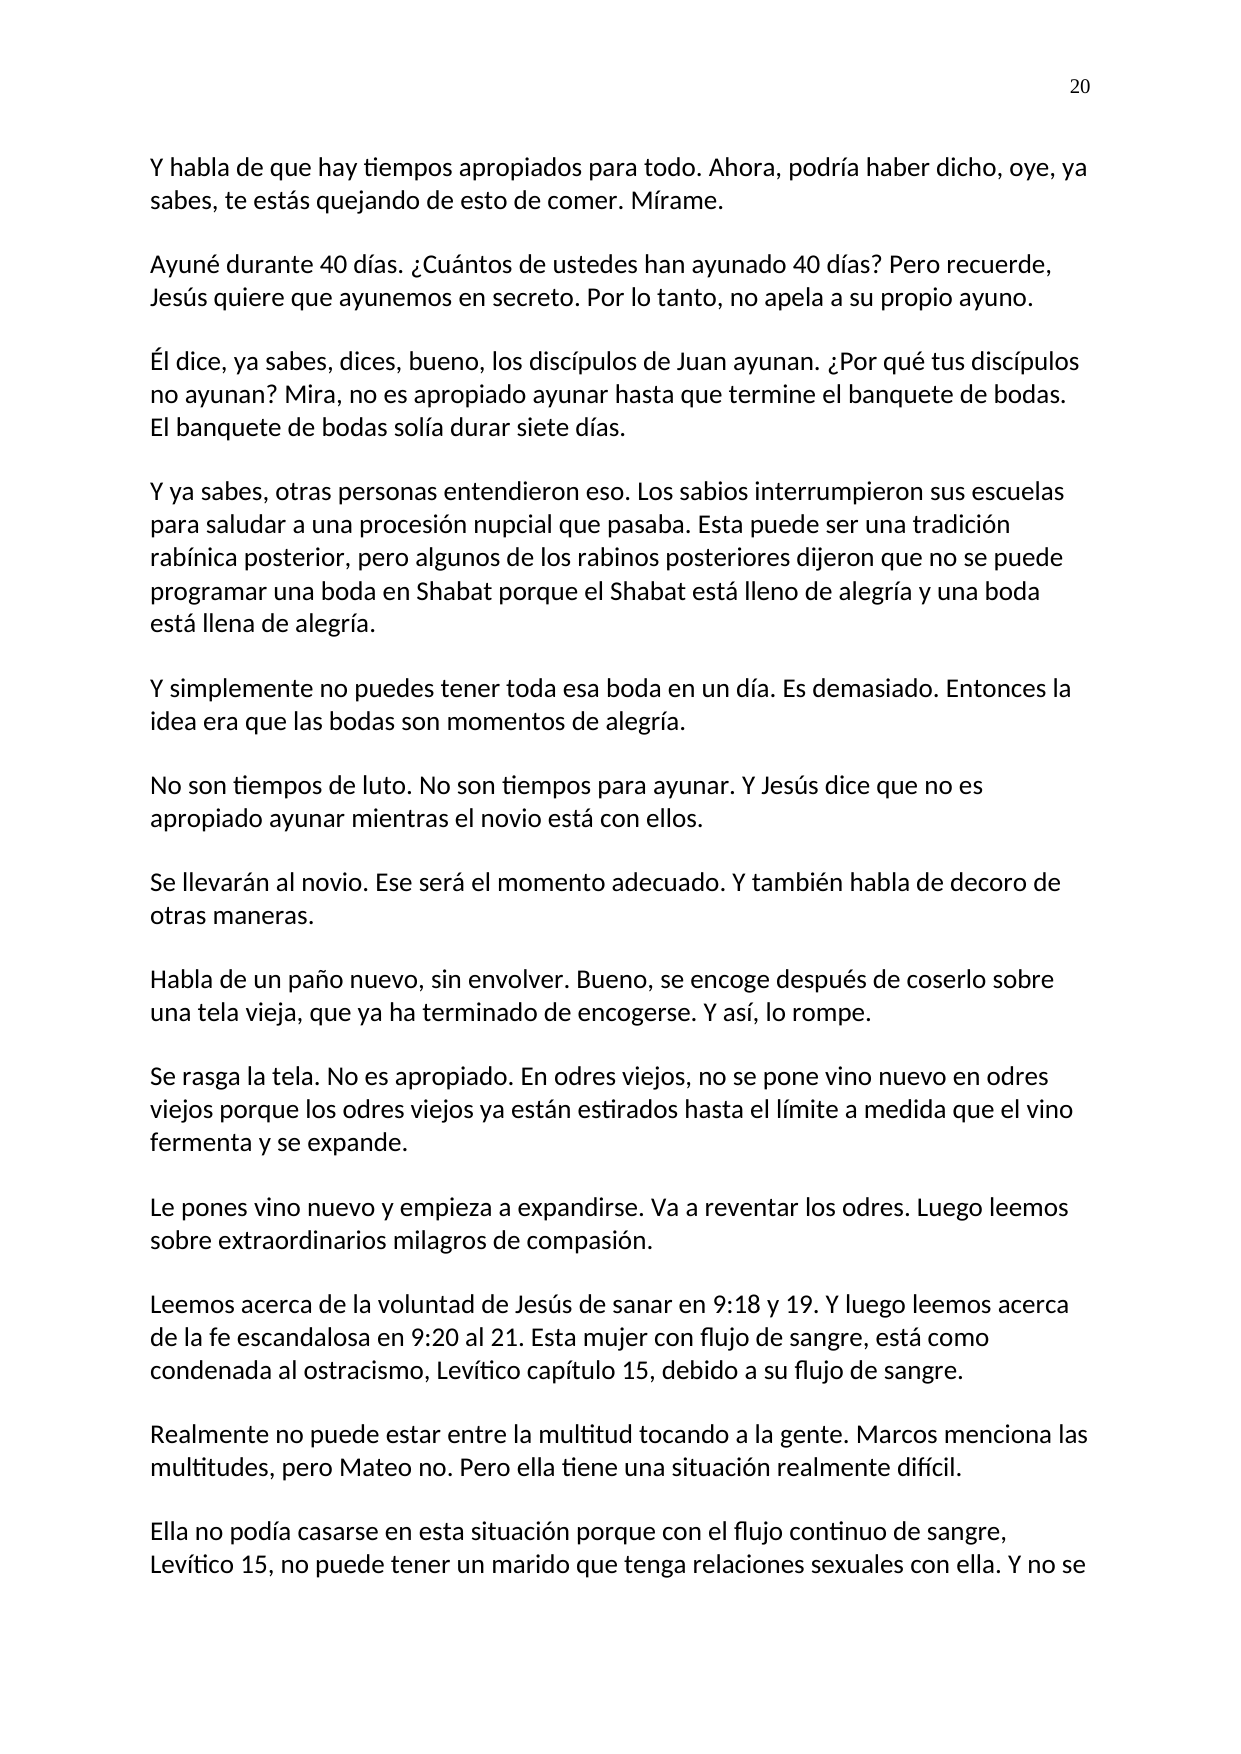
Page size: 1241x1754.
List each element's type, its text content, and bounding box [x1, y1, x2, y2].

text No son tiempos de luto. No son tiempos para ayunar. Y Jesús dice que no es apropiado ayunar mientras el novio está con ellos. [150, 768, 1090, 834]
text Realmente no puede estar entre la multitud tocando a la gente. Marcos menciona las multitudes, pero Mateo no. Pero ella tiene una situación realmente difícil. [150, 1417, 1090, 1483]
text Y ya sabes, otras personas entendieron eso. Los sabios interrumpieron sus escuelas para saludar a una procesión nupcial que pasaba. Esta puede ser una tradición rabínica posterior, pero algunos de los rabinos posteriores dijeron que no se puede programar una boda en Shabat porque el Shabat está lleno de alegría y una boda está llena de alegría. [150, 474, 1090, 640]
text Ayuné durante 40 días. ¿Cuántos de ustedes han ayunado 40 días? Pero recuerde, Jesús quiere que ayunemos en secreto. Por lo tanto, no apela a su propio ayuno. [150, 247, 1090, 313]
text Leemos acerca de la voluntad de Jesús de sanar en 9:18 y 19. Y luego leemos acerca de la fe escandalosa en 9:20 al 21. Esta mujer con flujo de sangre, está como condenada al ostracismo, Levítico capítulo 15, debido a su flujo de sangre. [150, 1287, 1090, 1386]
text Él dice, ya sabes, dices, bueno, los discípulos de Juan ayunan. ¿Por qué tus discípulos no ayunan? Mira, no es apropiado ayunar hasta que termine el banquete de bodas. El banquete de bodas solía durar siete días. [150, 344, 1090, 443]
text Se llevarán al novio. Ese será el momento adecuado. Y también habla de decoro de otras maneras. [150, 865, 1090, 931]
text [150, 1514, 1090, 1580]
text Habla de un paño nuevo, sin envolver. Bueno, se encoge después de coserlo sobre una tela vieja, que ya ha terminado de encogerse. Y así, lo rompe. [150, 962, 1090, 1028]
text Se rasga la tela. No es apropiado. En odres viejos, no se pone vino nuevo en odres viejos porque los odres viejos ya están estirados hasta el límite a medida que el vino fermenta y se expande. [150, 1059, 1090, 1159]
text Le pones vino nuevo y empieza a expandirse. Va a reventar los odres. Luego leemos sobre extraordinarios milagros de compasión. [150, 1190, 1090, 1256]
text Y habla de que hay tiempos apropiados para todo. Ahora, podría haber dicho, oye, ya sabes, te estás quejando de esto de comer. Mírame. [150, 150, 1090, 216]
text Y simplemente no puedes tener toda esa boda en un día. Es demasiado. Entonces la idea era que las bodas son momentos de alegría. [150, 671, 1090, 737]
